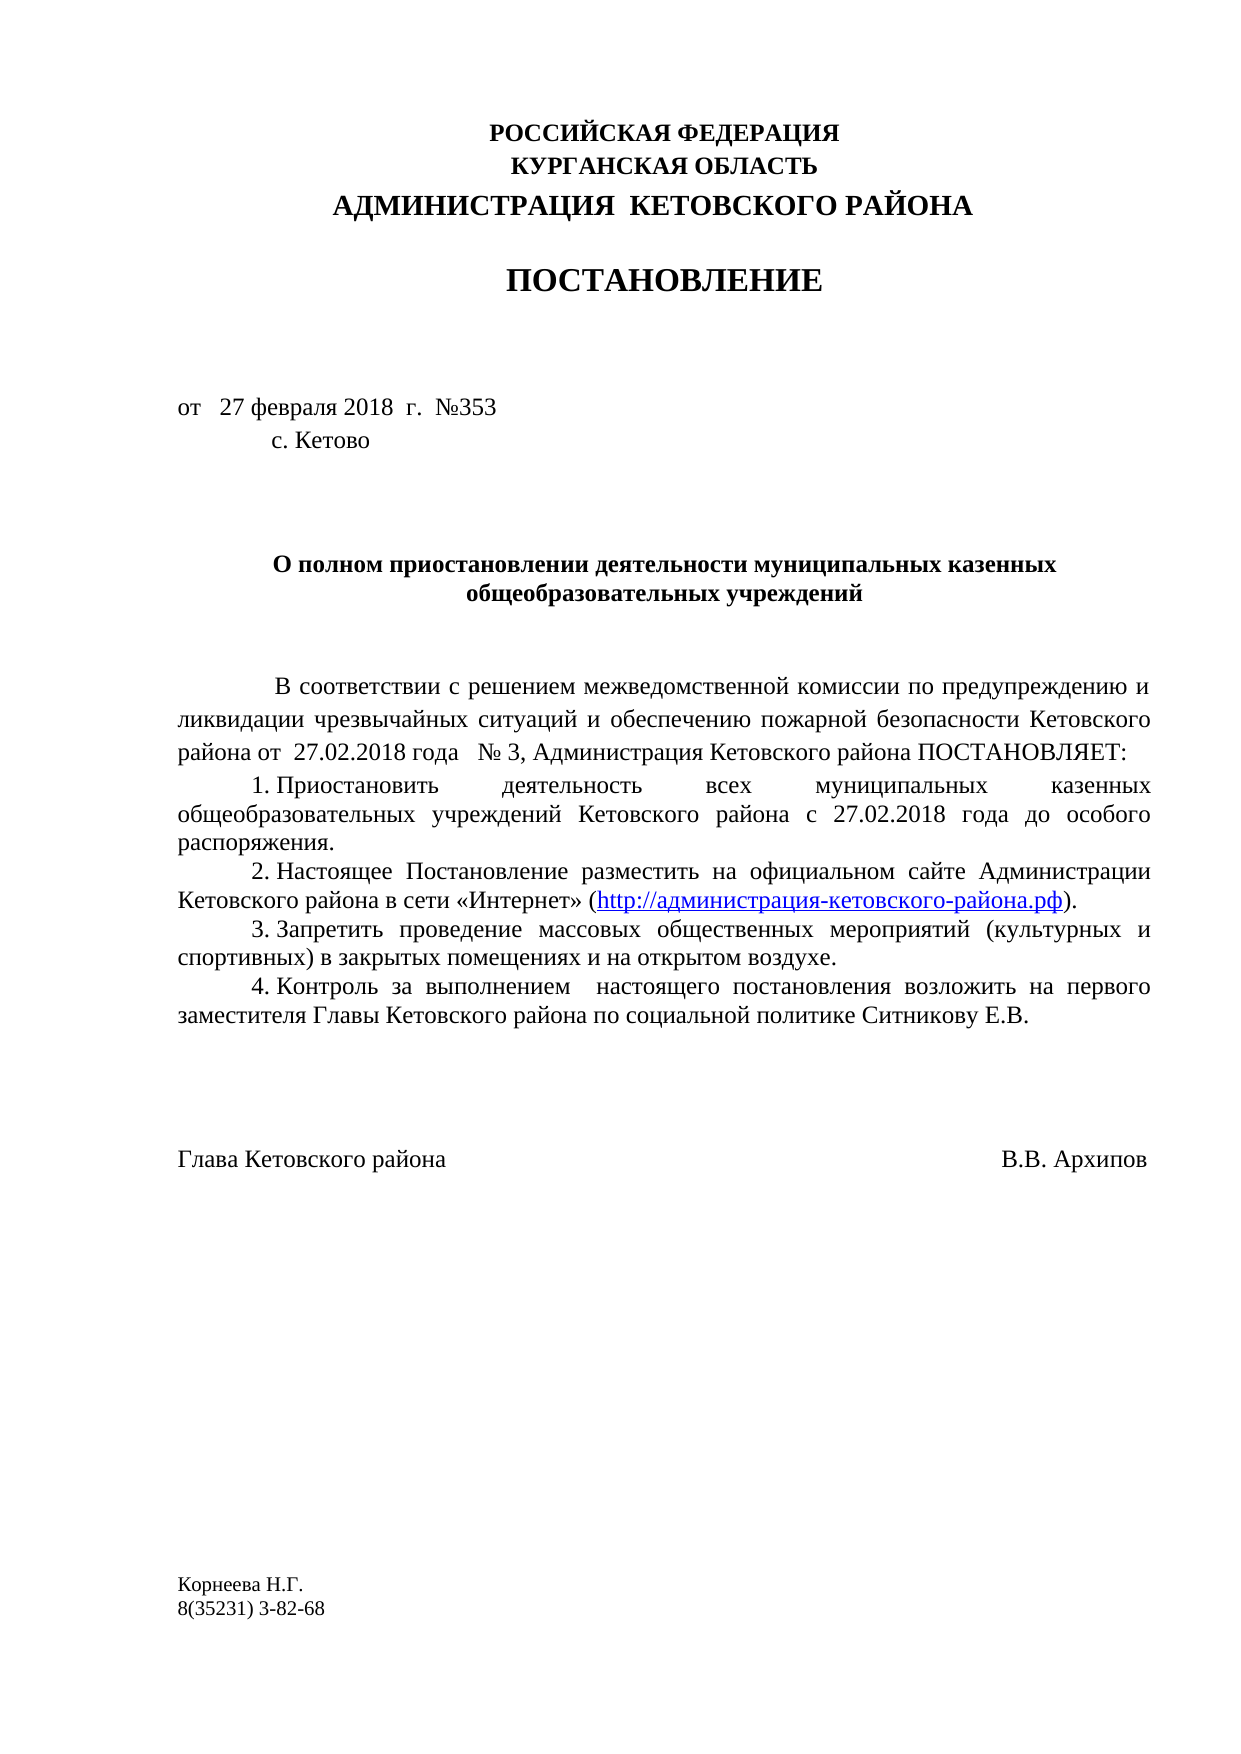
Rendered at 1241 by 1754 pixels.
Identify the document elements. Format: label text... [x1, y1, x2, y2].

text КУРГАНСКАЯ ОБЛАСТЬ [177, 151, 1152, 180]
text 4. Контроль за выполнением настоящего постановления возложить на первого заместителя Главы Кетовского района по социальной политике Ситникову Е.В. [177, 971, 1152, 1029]
title РОССИЙСКАЯ ФЕДЕРАЦИЯ [177, 118, 1152, 147]
text от 27 февраля 2018 г. №353 [177, 392, 1152, 421]
text ПОСТАНОВЛЕНИЕ [177, 260, 1152, 298]
text 3. Запретить проведение массовых общественных мероприятий (культурных и спортивных) в закрытых помещениях и на открытом воздухе. [177, 914, 1152, 971]
text Корнеева Н.Г. [177, 1571, 1152, 1596]
text Глава Кетовского района В.В. Архипов [177, 1144, 1152, 1172]
text О полном приостановлении деятельности муниципальных казенных общеобразовательных учреждений [177, 549, 1152, 606]
subtitle с. Кетово [177, 425, 1152, 454]
text В соответствии с решением межведомственной комиссии по предупреждению и ликвидации чрезвычайных ситуаций и обеспечению пожарной безопасности Кетовского района от 27.02.2018 года № 3, Администрация Кетовского района ПОСТАНОВЛЯЕТ: [177, 671, 1152, 766]
text 2. Настоящее Постановление разместить на официальном сайте Администрации Кетовского района в сети «Интернет» (http://администрация-кетовского-района.рф). [177, 856, 1152, 914]
text 1. Приостановить деятельность всех муниципальных казенных общеобразовательных учреждений Кетовского района с 27.02.2018 года до особого распоряжения. [177, 770, 1152, 856]
text 8(35231) 3-82-68 [177, 1596, 1152, 1619]
list АДМИНИСТРАЦИЯ КЕТОВСКОГО РАЙОНА [252, 184, 1152, 222]
